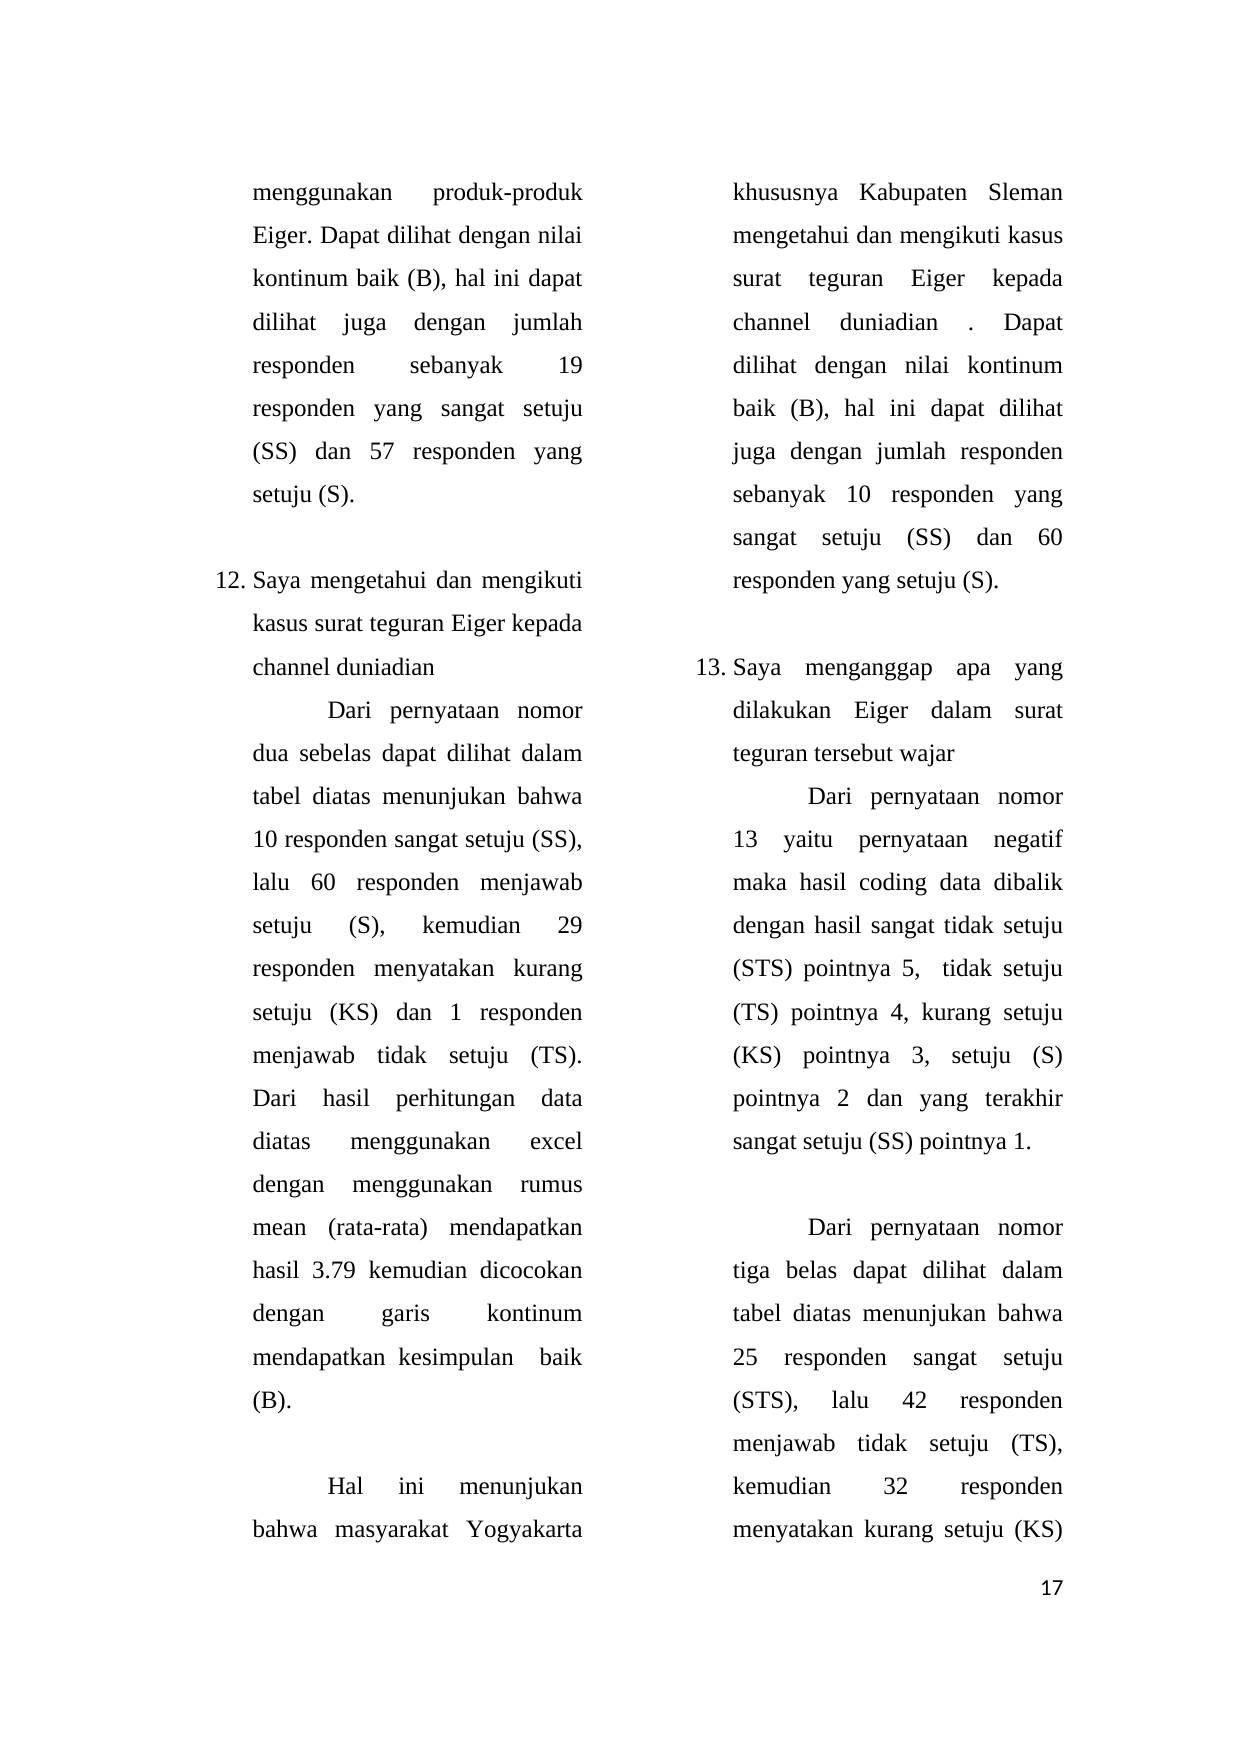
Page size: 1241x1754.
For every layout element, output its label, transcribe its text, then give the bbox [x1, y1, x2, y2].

list Dari pernyataan nomor 13 yaitu pernyataan negatif maka hasil coding data dibalik dengan hasil sangat tidak setuju (STS) pointnya 5, tidak setuju (TS) pointnya 4, kurang setuju (KS) pointnya 3, setuju (S) pointnya 2 dan yang terakhir sangat setuju (SS) pointnya 1. [733, 781, 1063, 1155]
list Dari pernyataan nomor dua sebelas dapat dilihat dalam tabel diatas menunjukan bahwa 10 responden sangat setuju (SS), lalu 60 responden menjawab setuju (S), kemudian 29 responden menyatakan kurang setuju (KS) dan 1 responden menjawab tidak setuju (TS). Dari hasil perhitungan data diatas menggunakan excel dengan menggunakan rumus mean (rata-rata) mendapatkan hasil 3.79 kemudian dicocokan dengan garis kontinum mendapatkan kesimpulan baik (B). [252, 695, 583, 1413]
list Hal ini menunjukan bahwa masyarakat Yogyakarta khususnya Kabupaten Sleman mengetahui dan mengikuti kasus surat teguran Eiger kepada channel duniadian . Dapat dilihat dengan nilai kontinum baik (B), hal ini dapat dilihat juga dengan jumlah responden sebanyak 10 responden yang sangat setuju (SS) dan 60 responden yang setuju (S). [733, 177, 1063, 594]
list Saya menganggap apa yang dilakukan Eiger dalam surat teguran tersebut wajar [695, 652, 1063, 767]
list Hal ini menunjukan bahwa masyarakat Yogyakarta khususnya Kabupaten Sleman mengetahui dan mengikuti kasus surat teguran Eiger kepada channel duniadian . Dapat dilihat dengan nilai kontinum baik (B), hal ini dapat dilihat juga dengan jumlah responden sebanyak 10 responden yang sangat setuju (SS) dan 60 responden yang setuju (S). [252, 1471, 583, 1543]
list Saya mengetahui dan mengikuti kasus surat teguran Eiger kepada channel duniadian [215, 565, 583, 680]
